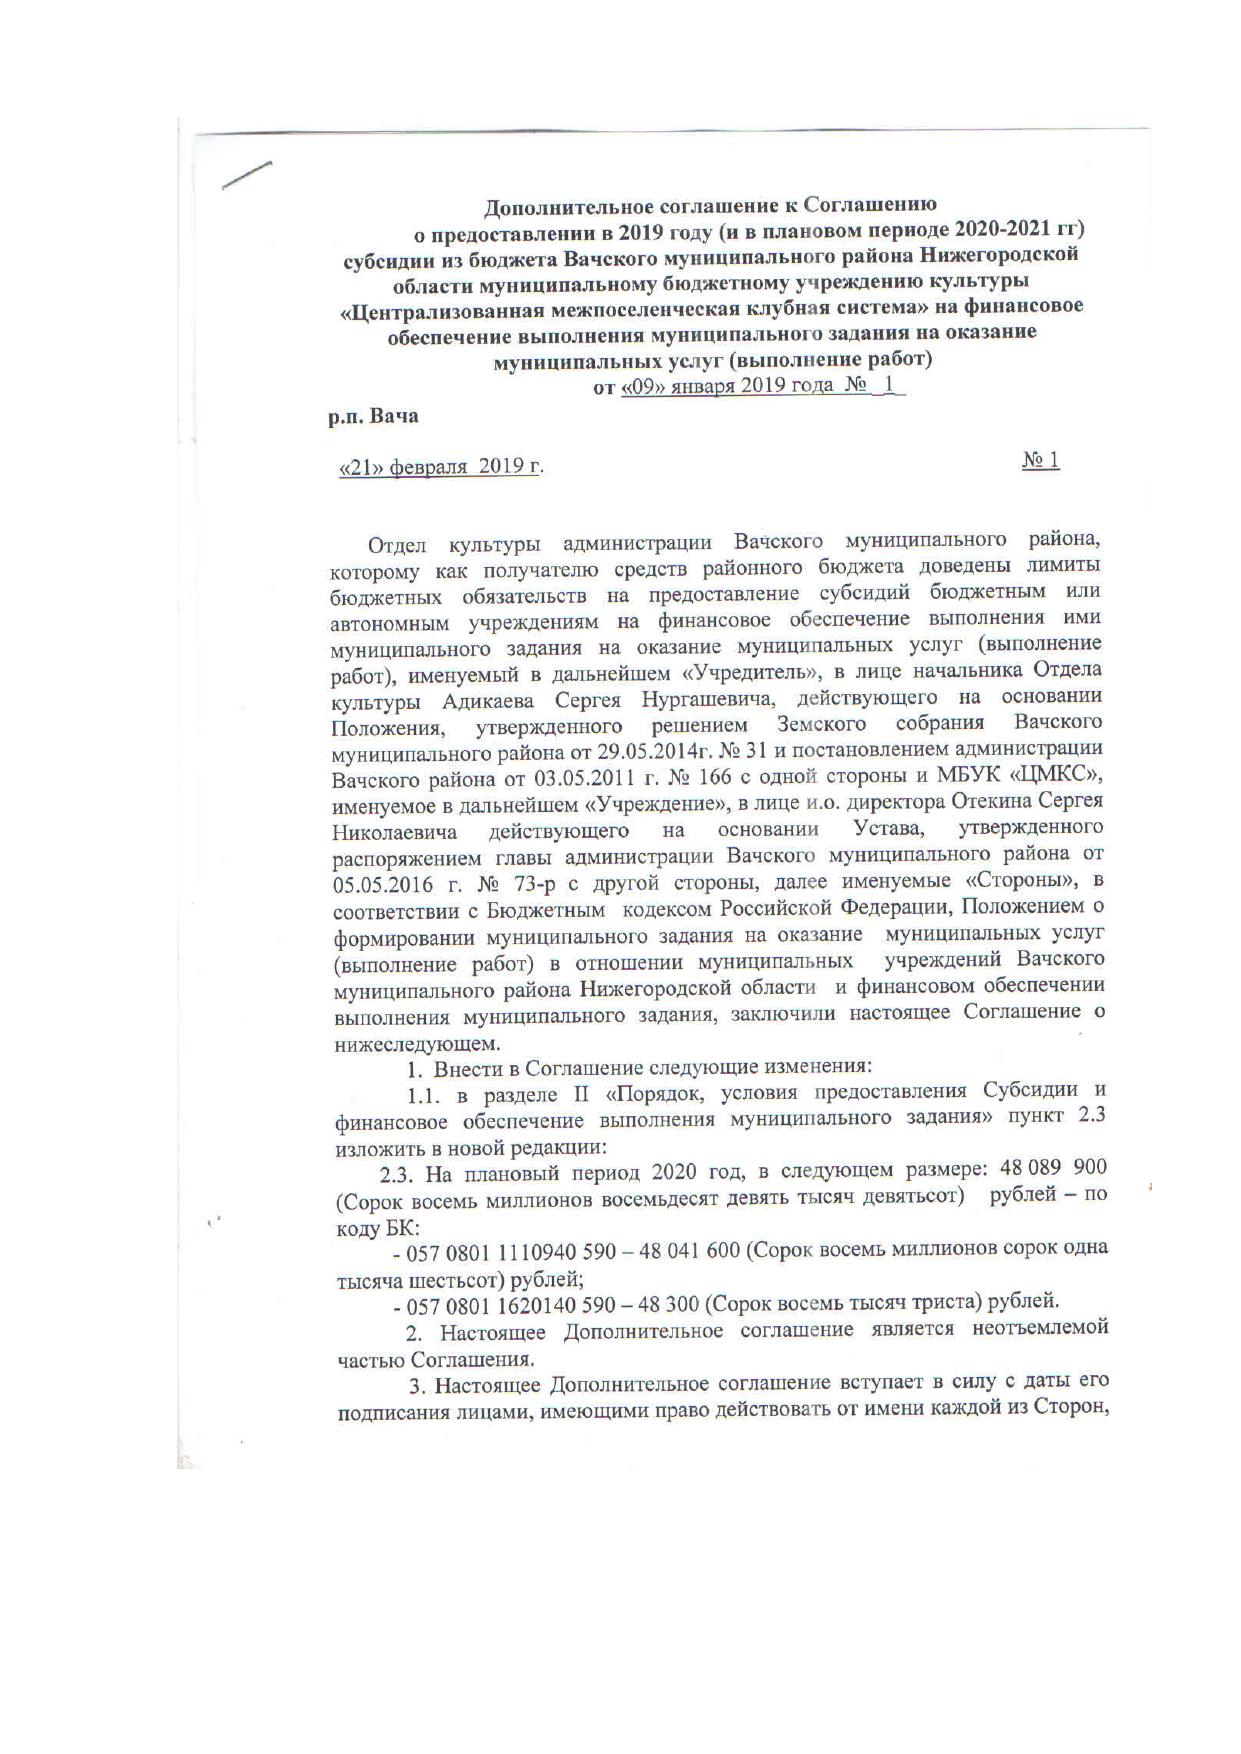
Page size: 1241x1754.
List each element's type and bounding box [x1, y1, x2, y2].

picture [177, 118, 1152, 1469]
